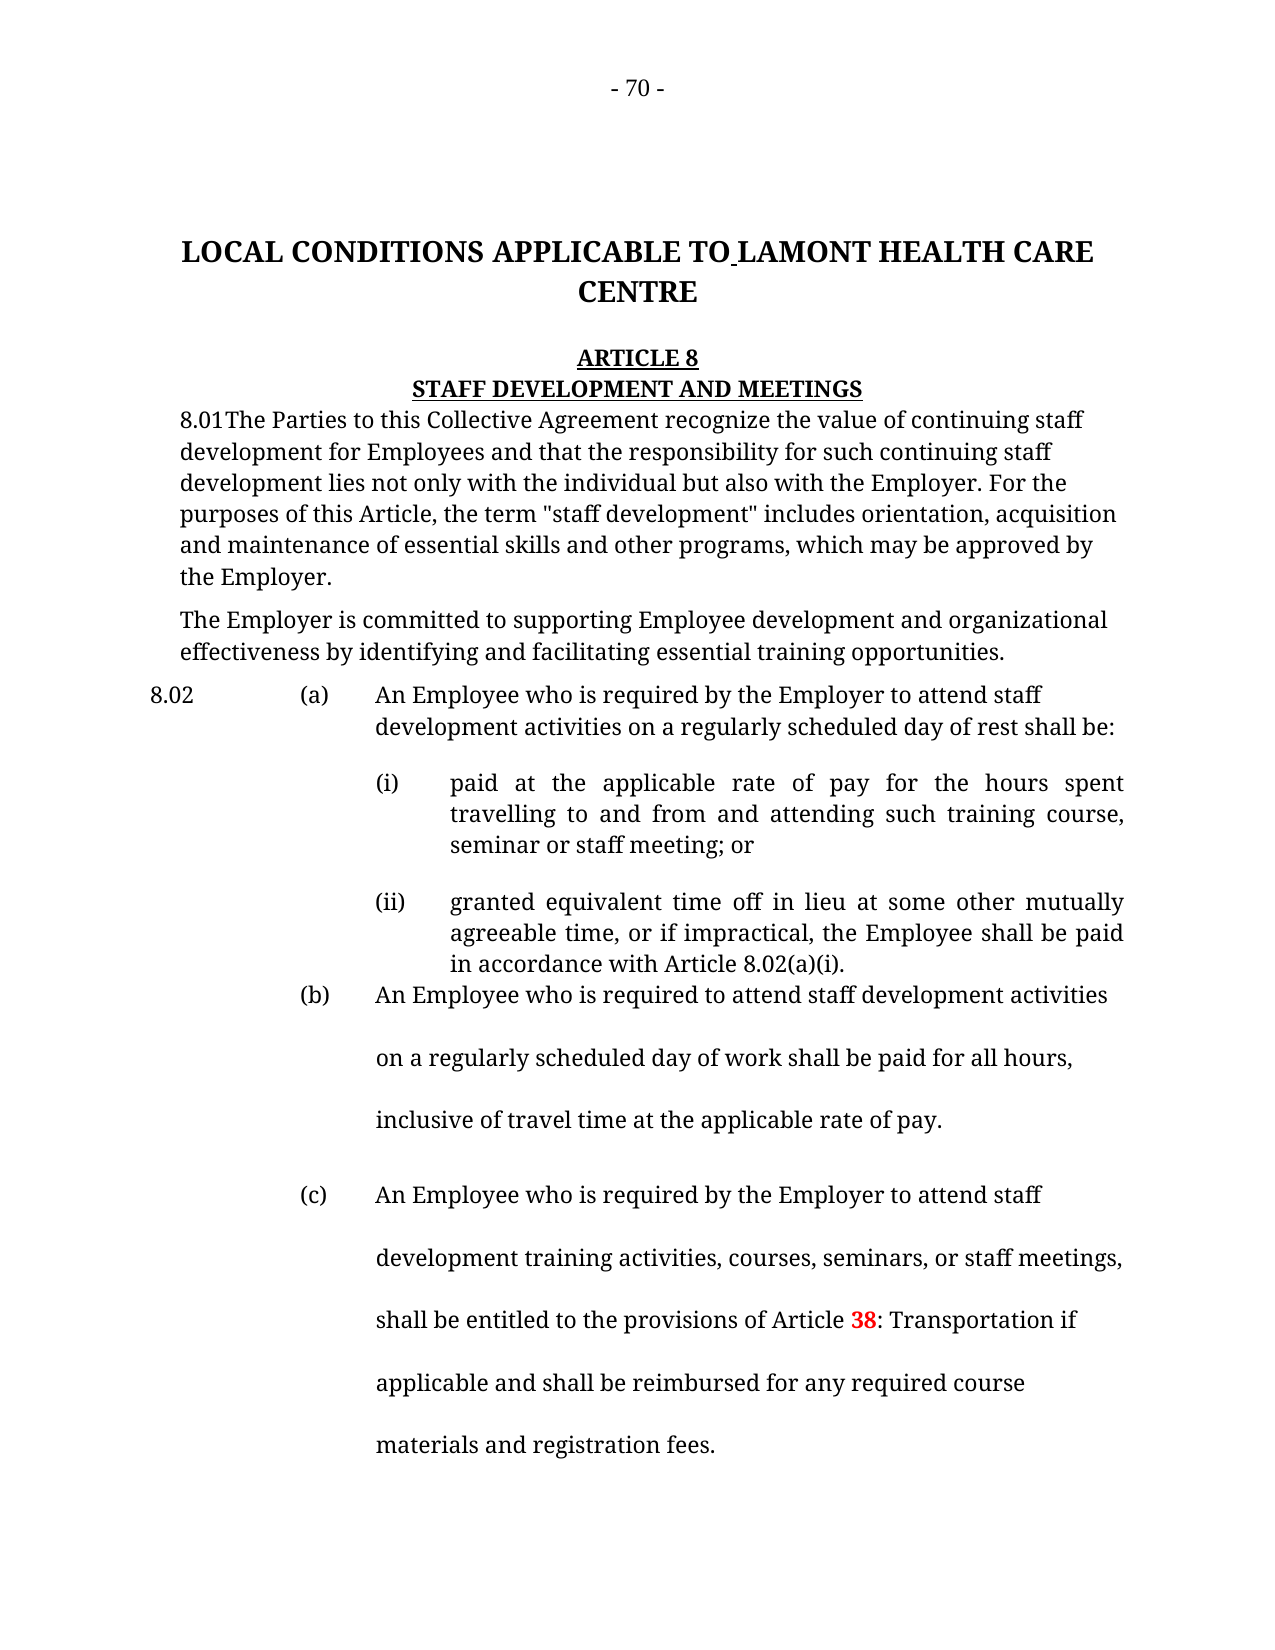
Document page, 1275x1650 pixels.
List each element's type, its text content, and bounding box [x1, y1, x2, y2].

text 8.02 (a) An Employee who is required by the Employer to attend staff development activities on a regularly scheduled day of rest shall be: [150, 679, 1125, 742]
text (c) An Employee who is required by the Employer to attend staff development training activities, courses, seminars, or staff meetings, shall be entitled to the provisions of Article 38: Transportation if applicable and shall be reimbursed for any required course materials and registration fees. [300, 1179, 1125, 1461]
subtitle ARTICLE 8 [150, 342, 1125, 373]
text (i) paid at the applicable rate of pay for the hours spent travelling to and from and attending such training course, seminar or staff meeting; or [375, 767, 1125, 861]
text (ii) granted equivalent time off in lieu at some other mutually agreeable time, or if impractical, the Employee shall be paid in accordance with Article 8.02(a)(i). [375, 886, 1125, 979]
text (b) An Employee who is required to attend staff development activities on a regularly scheduled day of work shall be paid for all hours, inclusive of travel time at the applicable rate of pay. [300, 979, 1125, 1136]
text 8.01 The Parties to this Collective Agreement recognize the value of continuing staff development for Employees and that the responsibility for such continuing staff development lies not only with the individual but also with the Employer. For the purposes of this Article, the term "staff development" includes orientation, acquisition and maintenance of essential skills and other programs, which may be approved by the Employer. [179, 404, 1125, 592]
text The Employer is committed to supporting Employee development and organizational effectiveness by identifying and facilitating essential training opportunities. [179, 604, 1125, 667]
subtitle STAFF DEVELOPMENT AND MEETINGS [150, 373, 1125, 404]
text LOCAL CONDITIONS APPLICABLE TO LAMONT HEALTH CARE CENTRE [150, 231, 1125, 311]
